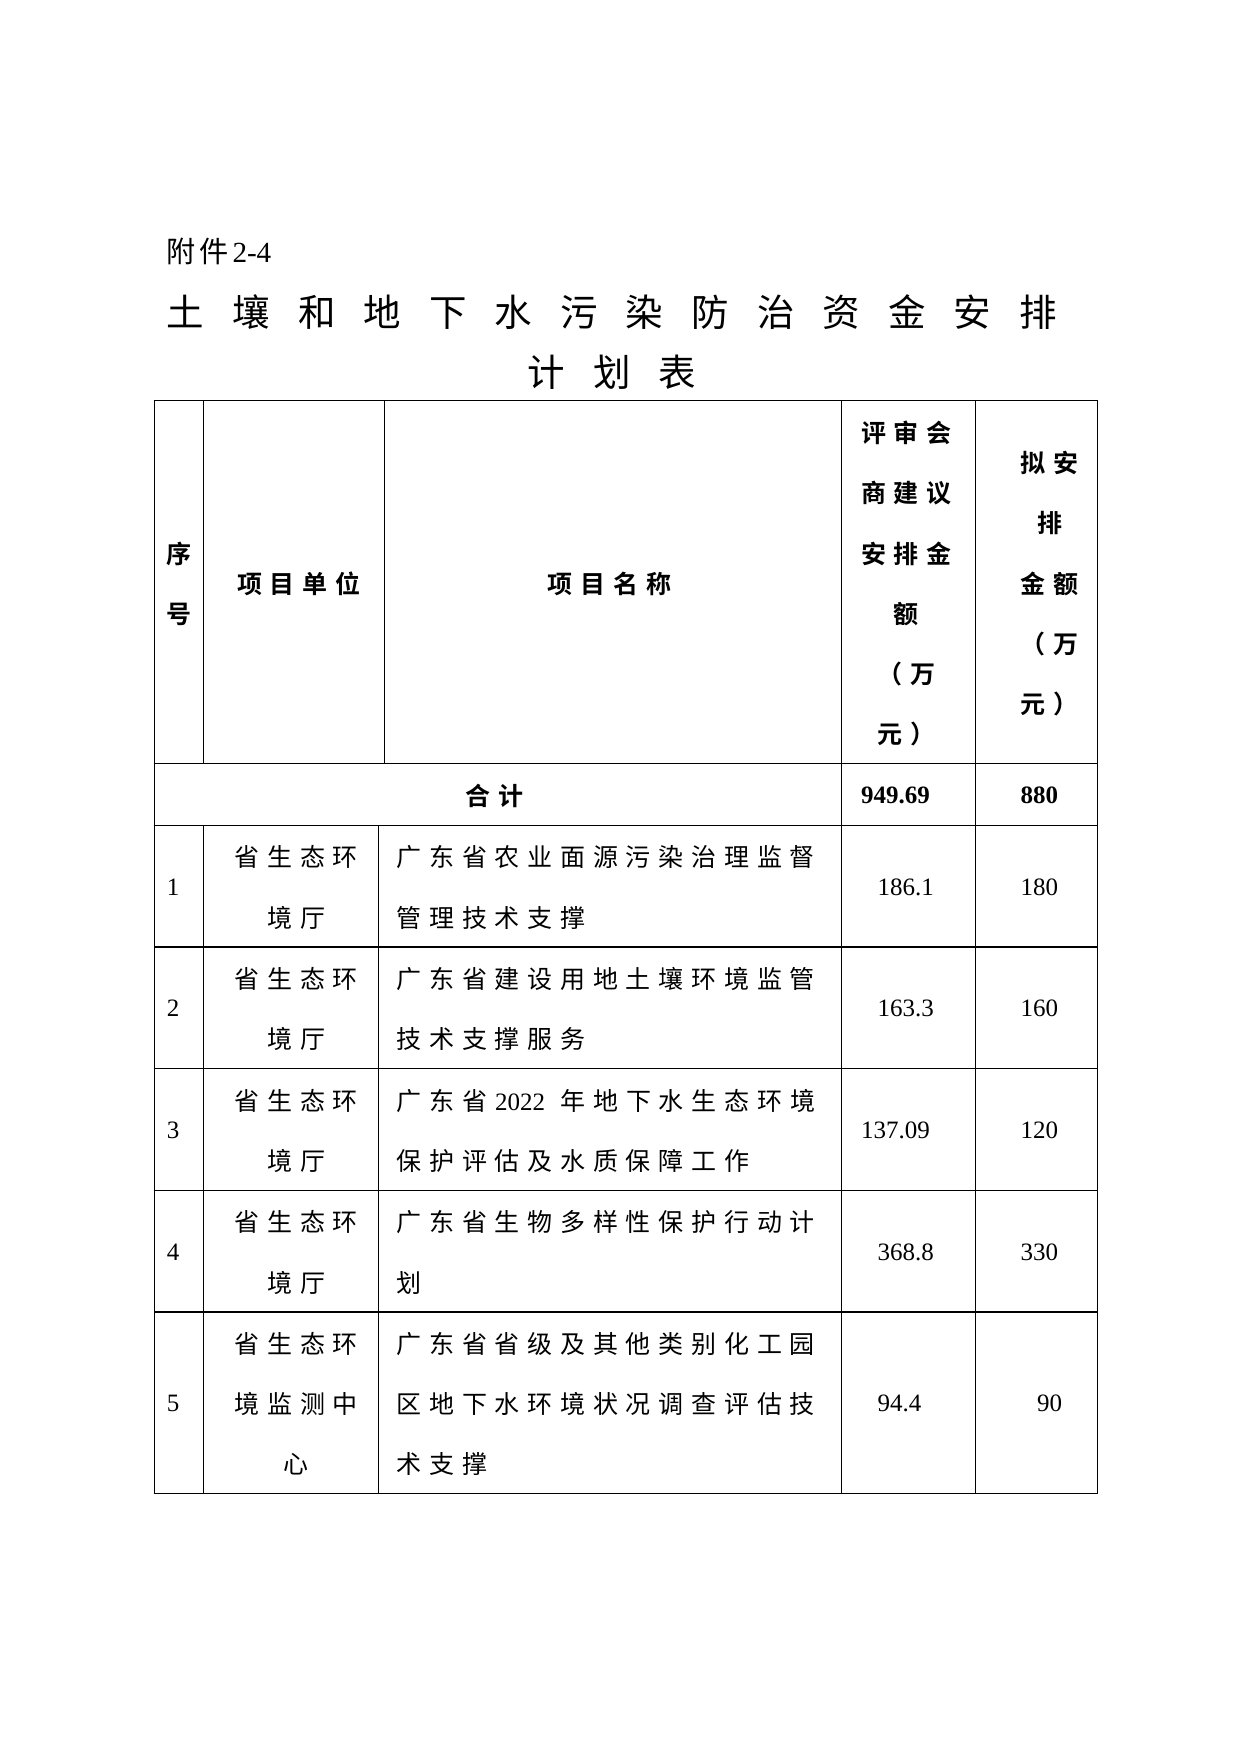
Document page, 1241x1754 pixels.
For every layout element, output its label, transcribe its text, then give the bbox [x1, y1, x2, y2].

table_cell 137.09 [842, 1069, 975, 1190]
table_cell 1 [155, 826, 203, 946]
text 土壤和地下水污染防治资金安排计划表 [167, 280, 1085, 400]
table_cell 合计 [155, 764, 841, 825]
table_cell 949.69 [842, 764, 975, 825]
table_cell 3 [155, 1069, 203, 1190]
table_cell 4 [155, 1191, 203, 1311]
table_cell 180 [976, 826, 1097, 946]
table_header 序号 [155, 401, 203, 763]
table_cell 880 [976, 764, 1097, 825]
table_cell 省生态环境厅 [204, 948, 378, 1068]
table_cell 广东省2022年地下水生态环境保护评估及水质保障工作 [379, 1069, 841, 1190]
table_header 项目名称 [385, 401, 841, 763]
table_cell 广东省生物多样性保护行动计划 [379, 1191, 841, 1311]
table_cell 120 [976, 1069, 1097, 1190]
table_cell 160 [976, 948, 1097, 1068]
table_cell 省生态环境厅 [204, 1191, 378, 1311]
table_header 评审会商建议安排金额 （万元） [842, 401, 975, 763]
table_cell 广东省建设用地土壤环境监管技术支撑服务 [379, 948, 841, 1068]
table_cell 省生态环境厅 [204, 1069, 378, 1190]
table_cell 90 [976, 1313, 1097, 1493]
table_cell 94.4 [842, 1313, 975, 1493]
table_cell 368.8 [842, 1191, 975, 1311]
text 附件2-4 [167, 219, 1085, 280]
table_cell 广东省农业面源污染治理监督管理技术支撑 [379, 826, 841, 946]
table_cell 省生态环境监测中心 [204, 1313, 378, 1493]
table_cell 省生态环境厅 [204, 826, 378, 946]
table_cell 330 [976, 1191, 1097, 1311]
table_cell 广东省省级及其他类别化工园区地下水环境状况调查评估技术支撑 [379, 1313, 841, 1493]
table_cell 163.3 [842, 948, 975, 1068]
table_header 拟安排 金额 （万元） [976, 401, 1097, 763]
table_cell 2 [155, 948, 203, 1068]
table_cell 5 [155, 1313, 203, 1493]
table_cell 186.1 [842, 826, 975, 946]
table_header 项目单位 [204, 401, 384, 763]
